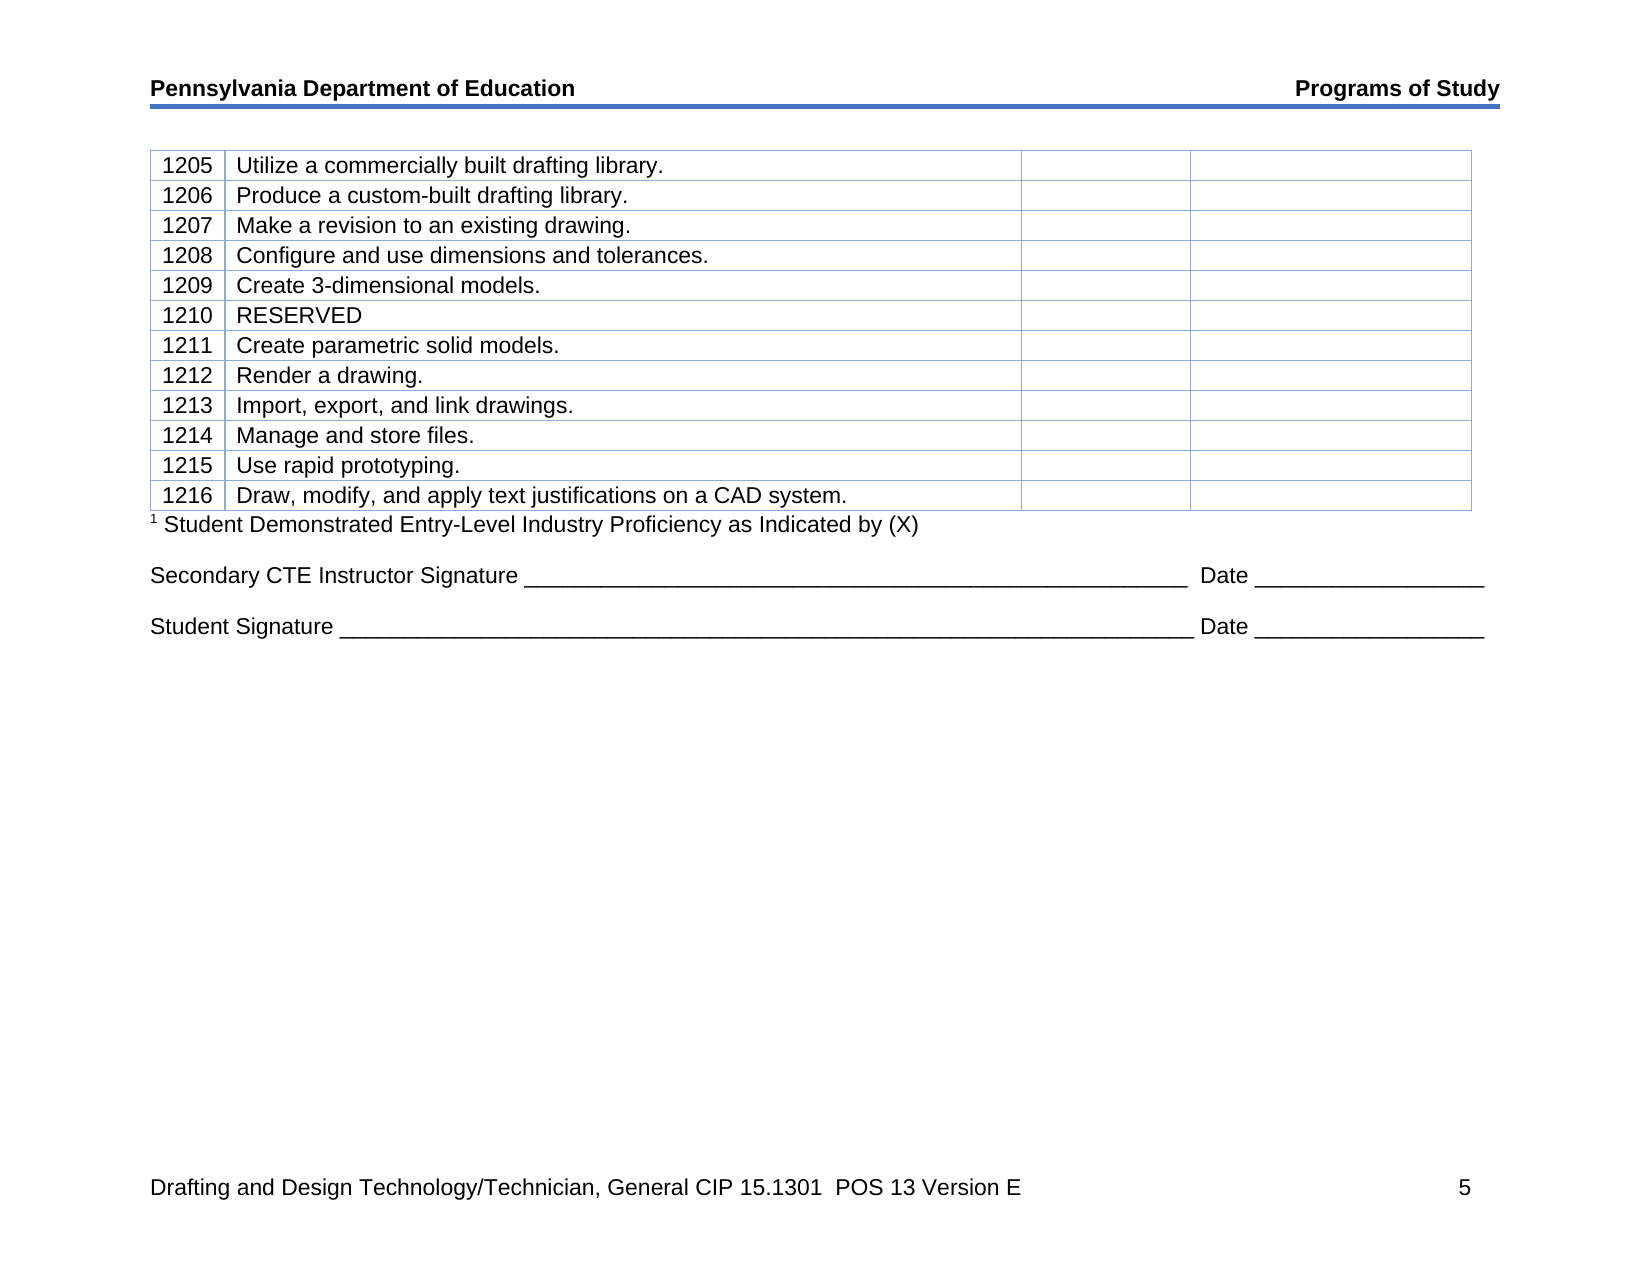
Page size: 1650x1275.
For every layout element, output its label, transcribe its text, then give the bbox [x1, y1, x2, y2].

table_cell Make a revision to an existing drawing. [226, 211, 1021, 240]
table_cell Draw, modify, and apply text justifications on a CAD system. [226, 481, 1021, 510]
table_cell 1211 [151, 331, 224, 360]
table_cell 1206 [151, 181, 224, 210]
table_cell 1205 [151, 151, 224, 180]
table_cell [1022, 451, 1190, 480]
table_cell Create 3-dimensional models. [226, 271, 1021, 300]
table_cell Use rapid prototyping. [226, 451, 1021, 480]
table_cell 1214 [151, 421, 224, 450]
table_cell [1022, 301, 1190, 330]
table_cell [1191, 421, 1471, 450]
table_cell [1191, 451, 1471, 480]
table_cell 1215 [151, 451, 224, 480]
text Secondary CTE Instructor Signature ____________________________________________________ Date __________________ [150, 562, 1500, 588]
table_cell Create parametric solid models. [226, 331, 1021, 360]
table_cell [1022, 361, 1190, 390]
table_cell Manage and store files. [226, 421, 1021, 450]
table_cell [1191, 271, 1471, 300]
table_cell 1210 [151, 301, 224, 330]
table_cell 1213 [151, 391, 224, 420]
table_cell 1207 [151, 211, 224, 240]
table_cell Utilize a commercially built drafting library. [226, 151, 1021, 180]
table_cell [1191, 151, 1471, 180]
table_cell [1191, 181, 1471, 210]
table_cell [1191, 331, 1471, 360]
table_cell [1022, 421, 1190, 450]
table_cell Configure and use dimensions and tolerances. [226, 241, 1021, 270]
table_cell Render a drawing. [226, 361, 1021, 390]
table_cell Import, export, and link drawings. [226, 391, 1021, 420]
table_cell [1022, 211, 1190, 240]
text Student Signature ___________________________________________________________________ Date __________________ [150, 613, 1500, 639]
table_cell [1191, 391, 1471, 420]
table_cell 1208 [151, 241, 224, 270]
table_cell [1022, 391, 1190, 420]
table_cell RESERVED [226, 301, 1021, 330]
table_cell [1022, 481, 1190, 510]
text 1 Student Demonstrated Entry-Level Industry Proficiency as Indicated by (X) [150, 511, 1500, 537]
table_cell [1191, 241, 1471, 270]
table_cell [1191, 211, 1471, 240]
table_cell [1191, 481, 1471, 510]
table_cell 1216 [151, 481, 224, 510]
table_cell [1022, 181, 1190, 210]
table_cell Produce a custom-built drafting library. [226, 181, 1021, 210]
table_cell [1022, 331, 1190, 360]
table_cell [1022, 151, 1190, 180]
table_cell [1022, 241, 1190, 270]
table_cell [1191, 361, 1471, 390]
table_cell 1212 [151, 361, 224, 390]
table_cell [1191, 301, 1471, 330]
table_cell 1209 [151, 271, 224, 300]
table_cell [1022, 271, 1190, 300]
